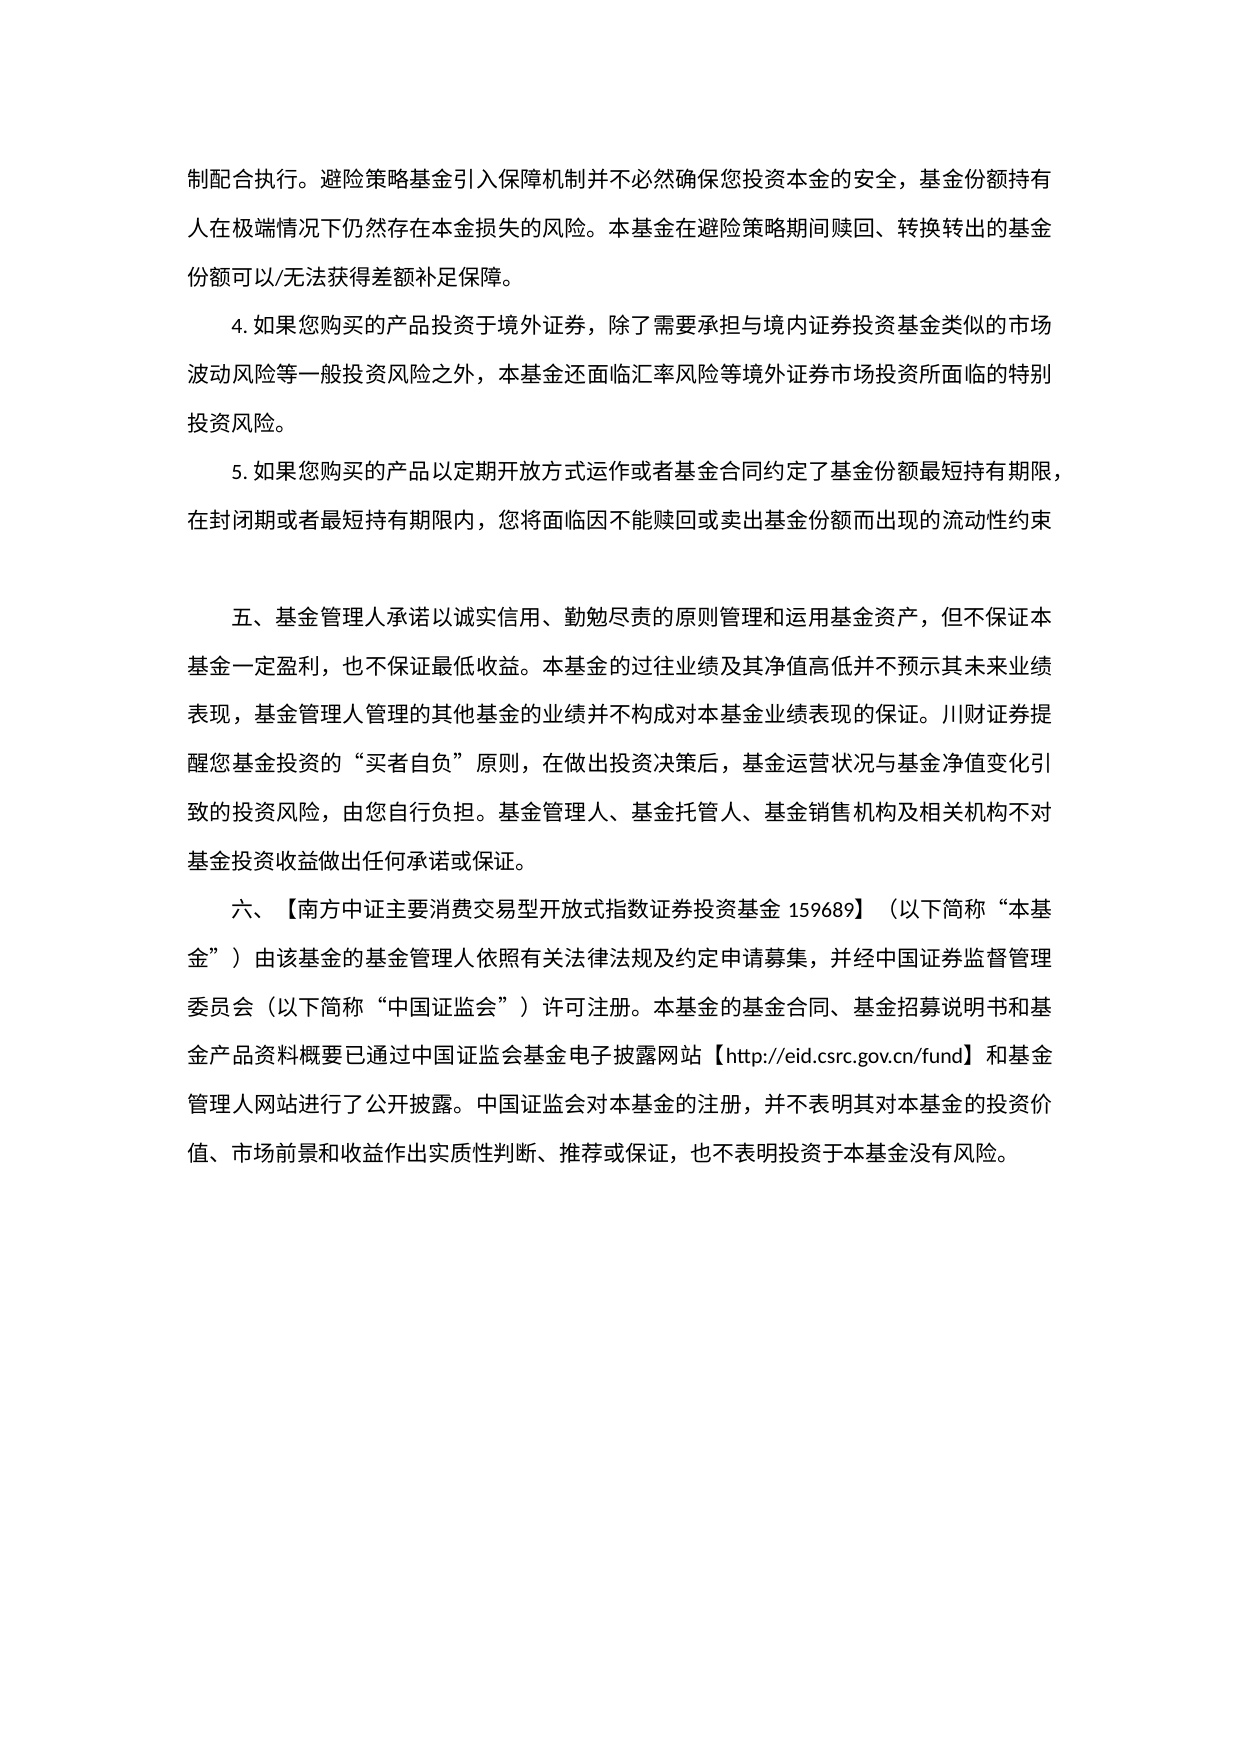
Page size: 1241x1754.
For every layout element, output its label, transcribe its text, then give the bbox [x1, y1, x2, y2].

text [187, 162, 1053, 292]
text 六、【南方中证主要消费交易型开放式指数证券投资基金 159689】（以下简称“本基金”）由该基金的基金管理人依照有关法律法规及约定申请募集，并经中国证券监督管理委员会（以下简称“中国证监会”）许可注册。本基金的基金合同、基金招募说明书和基金产品资料概要已通过中国证监会基金电子披露网站【http://eid.csrc.gov.cn/fund】和基金管理人网站进行了公开披露。中国证监会对本基金的注册，并不表明其对本基金的投资价值、市场前景和收益作出实质性判断、推荐或保证，也不表明投资于本基金没有风险。 [187, 892, 1053, 1168]
text 五、基金管理人承诺以诚实信用、勤勉尽责的原则管理和运用基金资产，但不保证本基金一定盈利，也不保证最低收益。本基金的过往业绩及其净值高低并不预示其未来业绩表现，基金管理人管理的其他基金的业绩并不构成对本基金业绩表现的保证。川财证券提醒您基金投资的“买者自负”原则，在做出投资决策后，基金运营状况与基金净值变化引致的投资风险，由您自行负担。基金管理人、基金托管人、基金销售机构及相关机构不对基金投资收益做出任何承诺或保证。 [187, 599, 1053, 876]
text 4. 如果您购买的产品投资于境外证券，除了需要承担与境内证券投资基金类似的市场波动风险等一般投资风险之外，本基金还面临汇率风险等境外证券市场投资所面临的特别投资风险。 [187, 308, 1053, 438]
text 5. 如果您购买的产品以定期开放方式运作或者基金合同约定了基金份额最短持有期限，在封闭期或者最短持有期限内，您将面临因不能赎回或卖出基金份额而出现的流动性约束。 [187, 454, 1053, 584]
